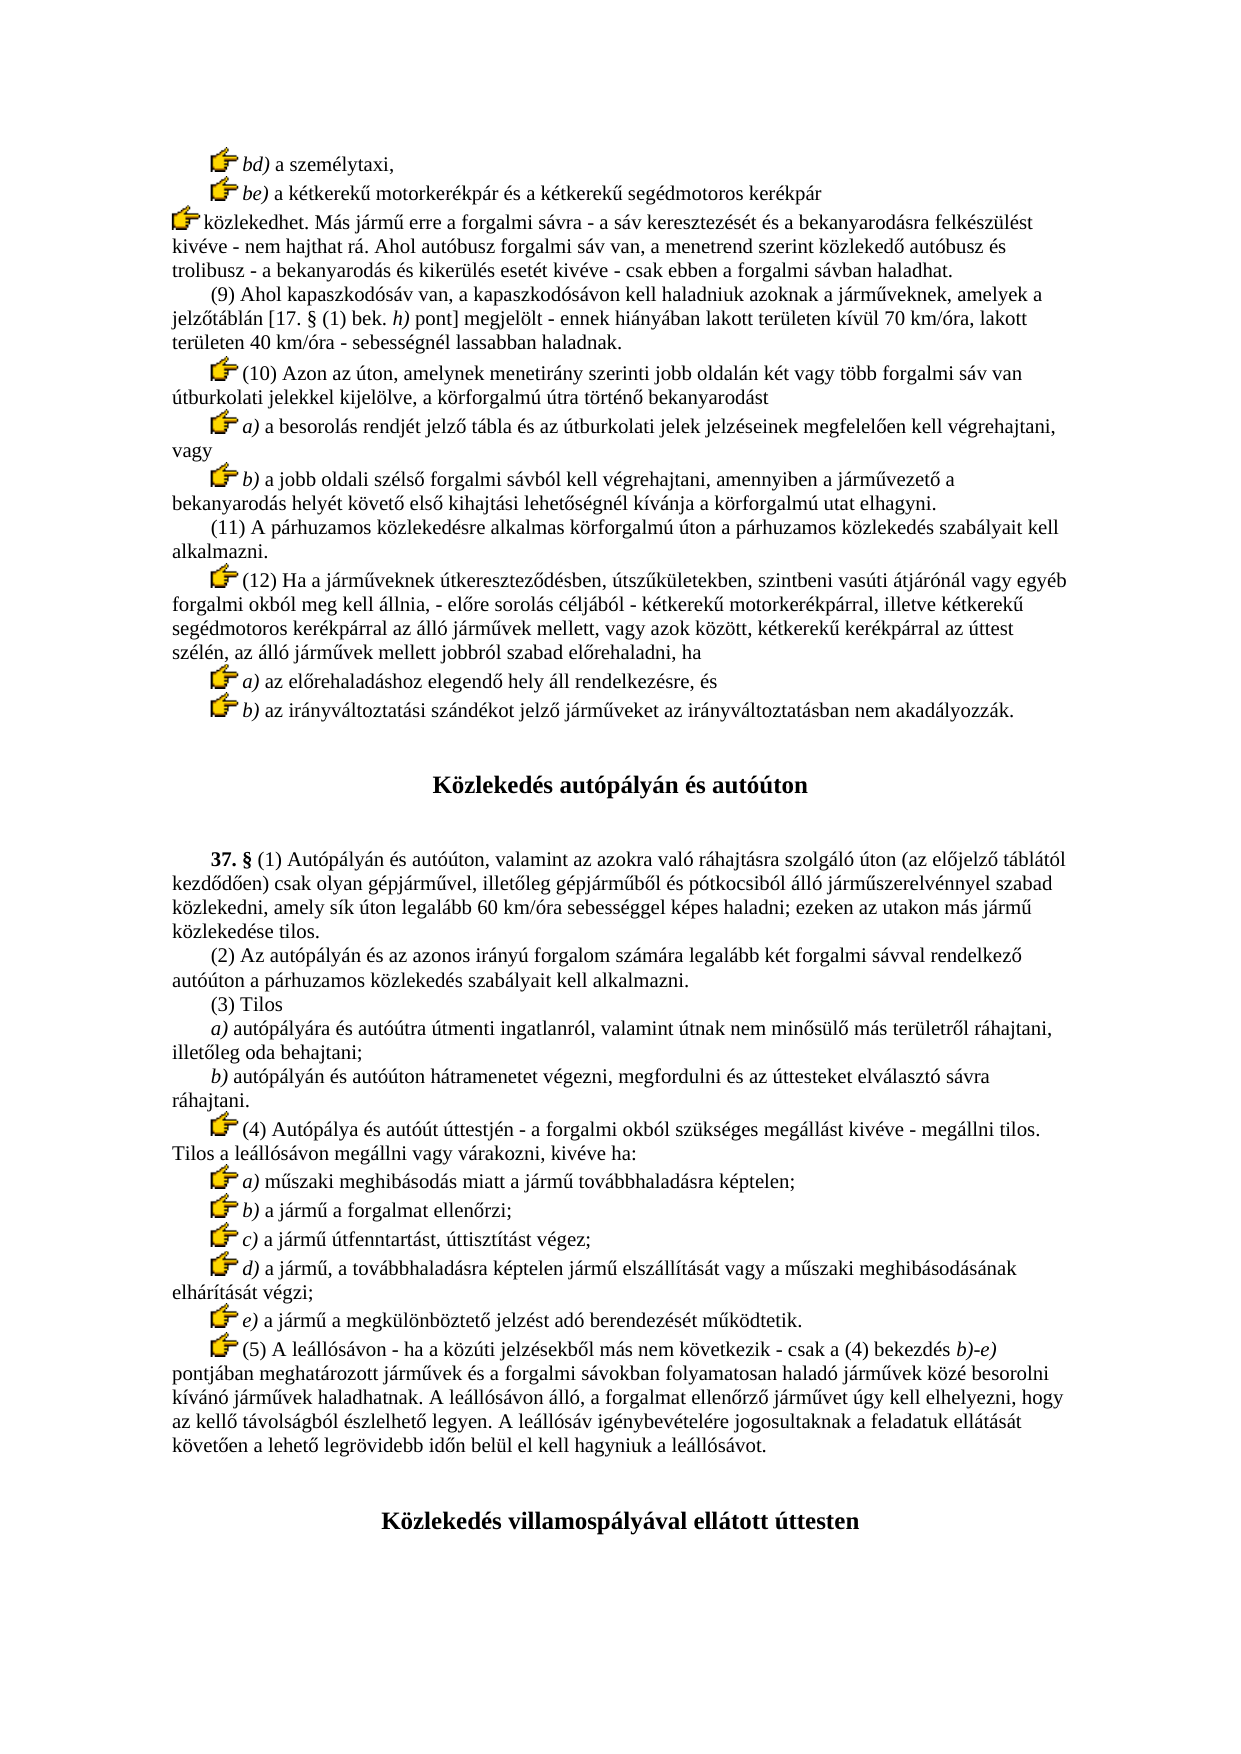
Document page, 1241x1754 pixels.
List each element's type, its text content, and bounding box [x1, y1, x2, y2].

picture [210, 664, 242, 689]
text (3) Tilos [172, 992, 1068, 1016]
text 37. § (1) Autópályán és autóúton, valamint az azokra való ráhajtásra szolgáló úton (az előjelző táblától kezdődően) csak olyan gépjárművel, illetőleg gépjárműből és pótkocsiból álló járműszerelvénnyel szabad közlekedni, amely sík úton legalább 60 km/óra sebességgel képes haladni; ezeken az utakon más jármű közlekedése tilos. [172, 847, 1068, 943]
text a) a besorolás rendjét jelző tábla és az útburkolati jelek jelzéseinek megfelelően kell végrehajtani, vagy [172, 409, 1068, 462]
text (10) Azon az úton, amelynek menetirány szerinti jobb oldalán két vagy több forgalmi sáv van útburkolati jelekkel kijelölve, a körforgalmú útra történő bekanyarodást [172, 357, 1068, 409]
picture [210, 692, 242, 717]
text b) az irányváltoztatási szándékot jelző járműveket az irányváltoztatásban nem akadályozzák. [172, 693, 1068, 722]
text b) a jármű a forgalmat ellenőrzi; [172, 1193, 1068, 1222]
text (12) Ha a járműveknek útkereszteződésben, útszűkületekben, szintbeni vasúti átjárónál vagy egyéb forgalmi okból meg kell állnia, - előre sorolás céljából - kétkerekű motorkerékpárral, illetve kétkerekű segédmotoros kerékpárral az álló járművek mellett, vagy azok között, kétkerekű kerékpárral az úttest szélén, az álló járművek mellett jobbról szabad előrehaladni, ha [172, 563, 1068, 664]
text bd) a személytaxi, [172, 148, 1068, 176]
picture [210, 1251, 242, 1276]
picture [210, 1332, 242, 1357]
picture [210, 1164, 242, 1189]
text (9) Ahol kapaszkodósáv van, a kapaszkodósávon kell haladniuk azoknak a járműveknek, amelyek a jelzőtáblán [17. § (1) bek. h) pont] megjelölt - ennek hiányában lakott területen kívül 70 km/óra, lakott területen 40 km/óra - sebességnél lassabban haladnak. [172, 282, 1068, 354]
text Közlekedés villamospályával ellátott úttesten [172, 1506, 1068, 1535]
picture [210, 409, 242, 434]
text közlekedhet. Más jármű erre a forgalmi sávra - a sáv keresztezését és a bekanyarodásra felkészülést kivéve - nem hajthat rá. Ahol autóbusz forgalmi sáv van, a menetrend szerint közlekedő autóbusz és trolibusz - a bekanyarodás és kikerülés esetét kivéve - csak ebben a forgalmi sávban haladhat. [172, 205, 1068, 282]
text be) a kétkerekű motorkerékpár és a kétkerekű segédmotoros kerékpár [172, 176, 1068, 205]
picture [210, 356, 242, 381]
text c) a jármű útfenntartást, úttisztítást végez; [172, 1222, 1068, 1251]
text b) a jobb oldali szélső forgalmi sávból kell végrehajtani, amennyiben a járművezető a bekanyarodás helyét követő első kihajtási lehetőségnél kívánja a körforgalmú utat elhagyni. [172, 462, 1068, 515]
text a) az előrehaladáshoz elegendő hely áll rendelkezésre, és [172, 664, 1068, 693]
text a) műszaki meghibásodás miatt a jármű továbbhaladásra képtelen; [172, 1165, 1068, 1193]
picture [210, 147, 242, 172]
text d) a jármű, a továbbhaladásra képtelen jármű elszállítását vagy a műszaki meghibásodásának elhárítását végzi; [172, 1251, 1068, 1304]
picture [210, 1193, 242, 1218]
text (5) A leállósávon - ha a közúti jelzésekből más nem következik - csak a (4) bekezdés b)-e) pontjában meghatározott járművek és a forgalmi sávokban folyamatosan haladó járművek közé besorolni kívánó járművek haladhatnak. A leállósávon álló, a forgalmat ellenőrző járművet úgy kell elhelyezni, hogy az kellő távolságból észlelhető legyen. A leállósáv igénybevételére jogosultaknak a feladatuk ellátását követően a lehető legrövidebb időn belül el kell hagyniuk a leállósávot. [172, 1332, 1068, 1457]
text (11) A párhuzamos közlekedésre alkalmas körforgalmú úton a párhuzamos közlekedés szabályait kell alkalmazni. [172, 515, 1068, 563]
picture [210, 563, 242, 588]
text (2) Az autópályán és az azonos irányú forgalom számára legalább két forgalmi sávval rendelkező autóúton a párhuzamos közlekedés szabályait kell alkalmazni. [172, 943, 1068, 992]
text a) autópályára és autóútra útmenti ingatlanról, valamint útnak nem minősülő más területről ráhajtani, illetőleg oda behajtani; [172, 1016, 1068, 1064]
text b) autópályán és autóúton hátramenetet végezni, megfordulni és az úttesteket elválasztó sávra ráhajtani. [172, 1064, 1068, 1112]
picture [210, 1111, 242, 1136]
picture [210, 462, 242, 487]
picture [210, 1222, 242, 1247]
picture [171, 205, 204, 230]
text (4) Autópálya és autóút úttestjén - a forgalmi okból szükséges megállást kivéve - megállni tilos. Tilos a leállósávon megállni vagy várakozni, kivéve ha: [172, 1112, 1068, 1165]
picture [210, 1303, 242, 1328]
text e) a jármű a megkülönböztető jelzést adó berendezését működtetik. [172, 1304, 1068, 1332]
picture [210, 176, 242, 201]
text Közlekedés autópályán és autóúton [172, 770, 1068, 799]
